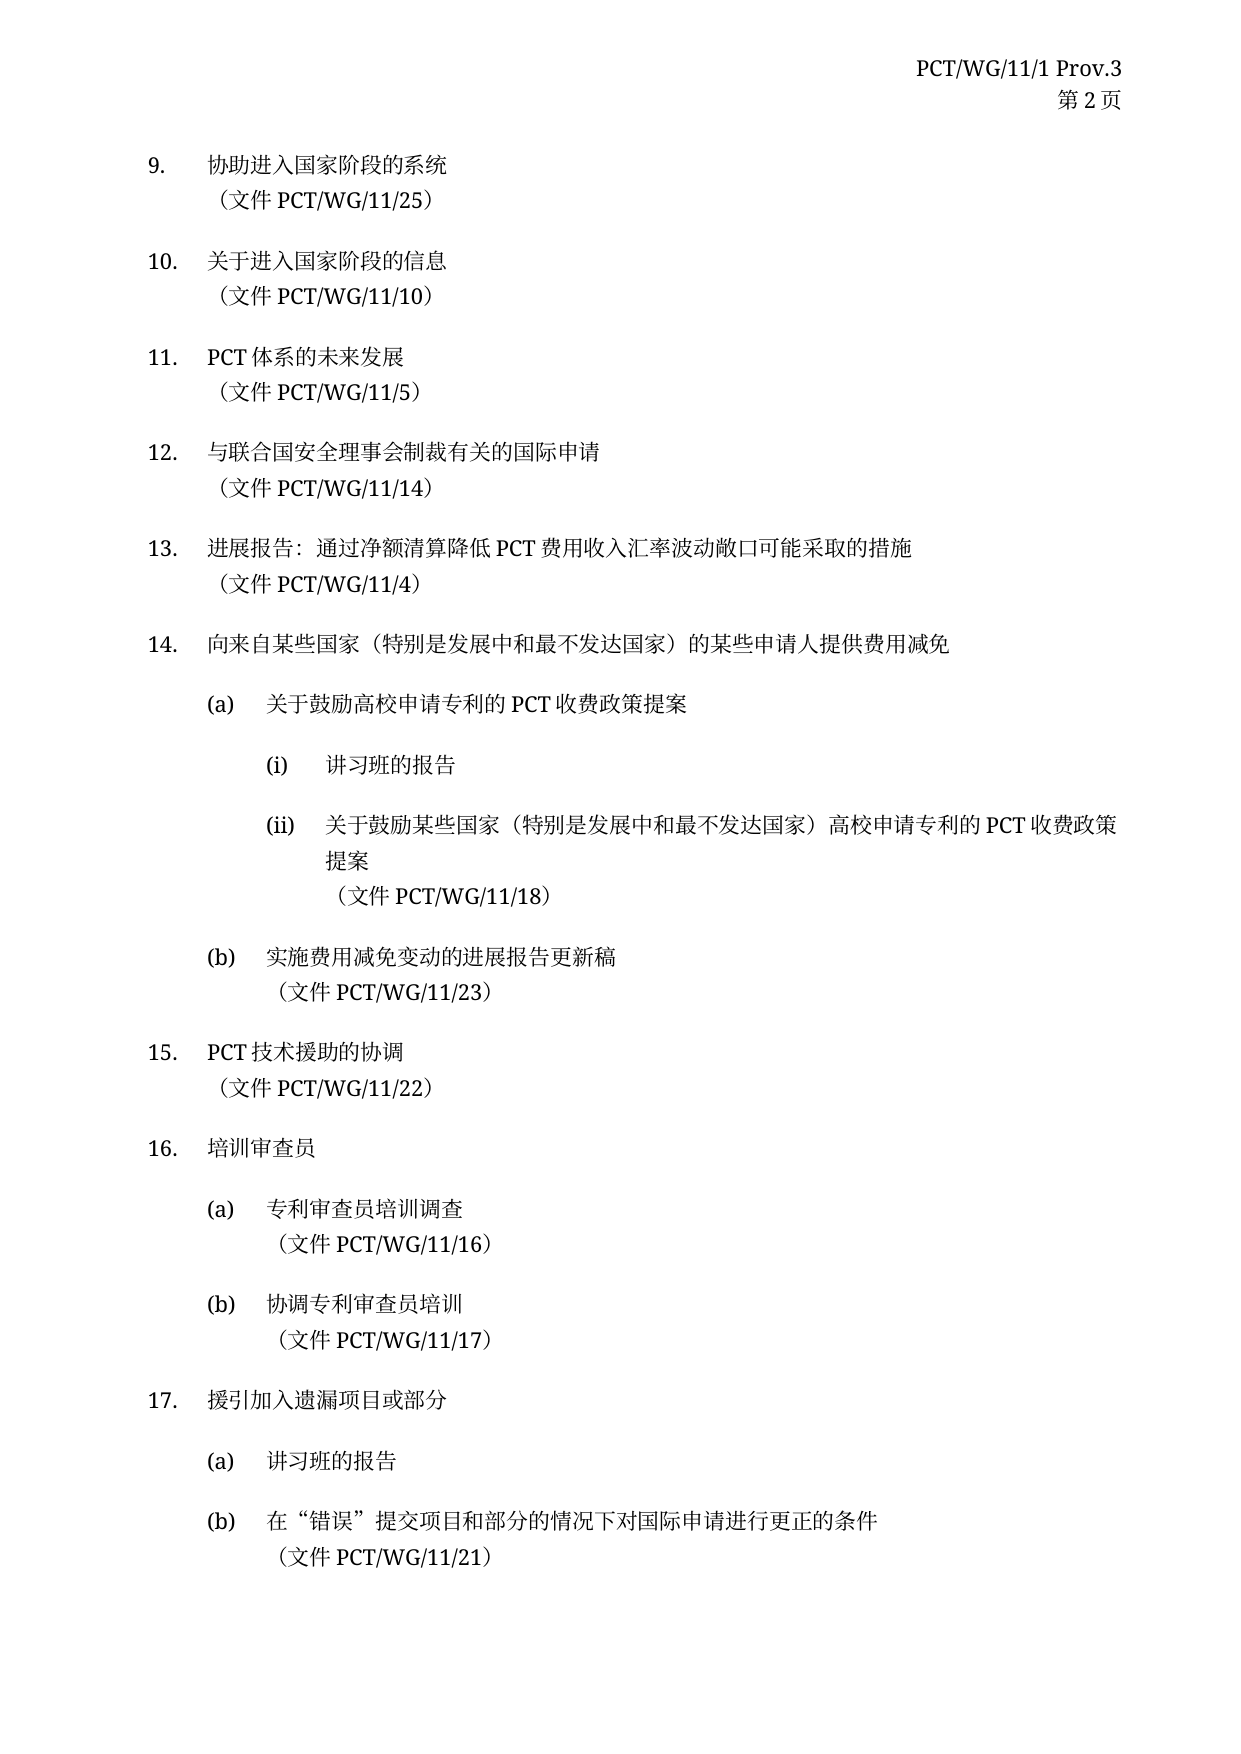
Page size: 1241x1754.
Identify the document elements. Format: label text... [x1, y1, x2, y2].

text （文件PCT/WG/11/10） [207, 276, 1122, 311]
text （文件PCT/WG/11/18） [325, 876, 1122, 911]
list 协助进入国家阶段的系统 [148, 144, 1122, 180]
text （文件PCT/WG/11/21） [266, 1536, 1122, 1571]
list PCT体系的未来发展 [148, 336, 1122, 371]
list 向来自某些国家（特别是发展中和最不发达国家）的某些申请人提供费用减免 [148, 623, 1122, 659]
text (i) 讲习班的报告 [266, 744, 1122, 780]
list 培训审查员 [148, 1128, 1122, 1163]
text （文件PCT/WG/11/14） [207, 467, 1122, 503]
text （文件PCT/WG/11/25） [207, 180, 1122, 215]
text （文件PCT/WG/11/16） [266, 1223, 1122, 1259]
text (ii) 关于鼓励某些国家（特别是发展中和最不发达国家）高校申请专利的PCT收费政策提案 [266, 805, 1122, 876]
text （文件PCT/WG/11/17） [266, 1319, 1122, 1355]
text (a) 专利审查员培训调查 [207, 1188, 1122, 1223]
text (b) 在“错误”提交项目和部分的情况下对国际申请进行更正的条件 [207, 1501, 1122, 1536]
list 进展报告：通过净额清算降低PCT费用收入汇率波动敞口可能采取的措施 [148, 528, 1122, 563]
text （文件PCT/WG/11/5） [207, 371, 1122, 407]
list 关于进入国家阶段的信息 [148, 240, 1122, 276]
text (b) 实施费用减免变动的进展报告更新稿 [207, 936, 1122, 971]
list 与联合国安全理事会制裁有关的国际申请 [148, 432, 1122, 467]
text (a) 关于鼓励高校申请专利的PCT收费政策提案 [207, 684, 1122, 719]
text (b) 协调专利审查员培训 [207, 1284, 1122, 1319]
text （文件PCT/WG/11/23） [266, 971, 1122, 1007]
list 援引加入遗漏项目或部分 [148, 1380, 1122, 1415]
text (a) 讲习班的报告 [207, 1440, 1122, 1476]
text （文件PCT/WG/11/4） [207, 563, 1122, 598]
text （文件PCT/WG/11/22） [207, 1067, 1122, 1103]
list PCT技术援助的协调 [148, 1032, 1122, 1067]
